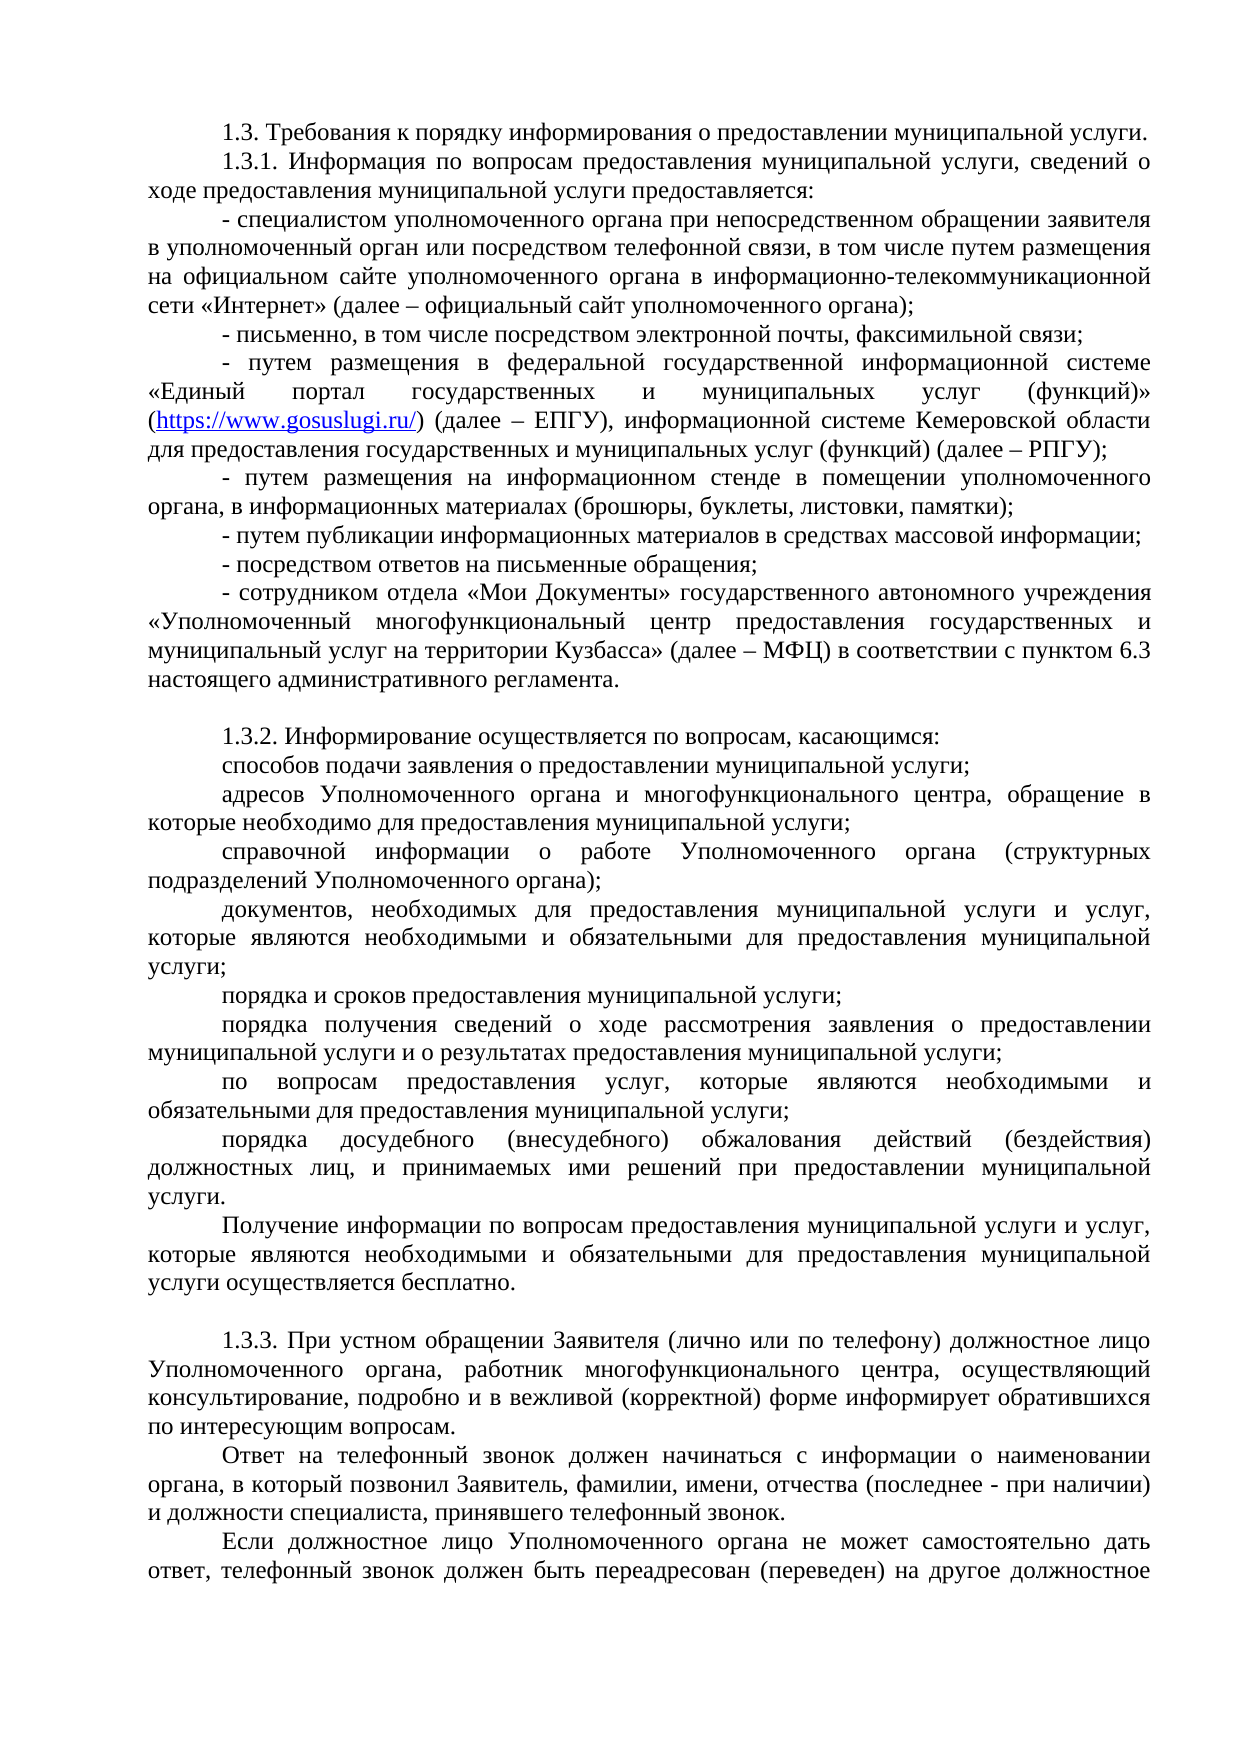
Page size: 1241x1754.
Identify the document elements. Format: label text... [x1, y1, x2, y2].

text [148, 1526, 1152, 1584]
text - сотрудником отдела «Мои Документы» государственного автономного учреждения «Уполномоченный многофункциональный центр предоставления государственных и муниципальный услуг на территории Кузбасса» (далее – МФЦ) в соответствии с пунктом 6.3 настоящего административного регламента. [148, 577, 1152, 692]
text по вопросам предоставления услуг, которые являются необходимыми и обязательными для предоставления муниципальной услуги; [148, 1066, 1152, 1124]
text 1.3. Требования к порядку информирования о предоставлении муниципальной услуги. [148, 117, 1152, 146]
text 1.3.1. Информация по вопросам предоставления муниципальной услуги, сведений о ходе предоставления муниципальной услуги предоставляется: [148, 146, 1152, 204]
text адресов Уполномоченного органа и многофункционального центра, обращение в которые необходимо для предоставления муниципальной услуги; [148, 779, 1152, 836]
text - путем размещения в федеральной государственной информационной системе «Единый портал государственных и муниципальных услуг (функций)» (https://www.gosuslugi.ru/) (далее – ЕПГУ), информационной системе Кемеровской области для предоставления государственных и муниципальных услуг (функций) (далее – РПГУ); [148, 347, 1152, 462]
text справочной информации о работе Уполномоченного органа (структурных подразделений Уполномоченного органа); [148, 836, 1152, 894]
text способов подачи заявления о предоставлении муниципальной услуги; [148, 750, 1152, 779]
text порядка получения сведений о ходе рассмотрения заявления о предоставлении муниципальной услуги и о результатах предоставления муниципальной услуги; [148, 1009, 1152, 1066]
text - путем публикации информационных материалов в средствах массовой информации; [148, 520, 1152, 549]
text - письменно, в том числе посредством электронной почты, факсимильной связи; [148, 319, 1152, 347]
text документов, необходимых для предоставления муниципальной услуги и услуг, которые являются необходимыми и обязательными для предоставления муниципальной услуги; [148, 894, 1152, 980]
text Получение информации по вопросам предоставления муниципальной услуги и услуг, которые являются необходимыми и обязательными для предоставления муниципальной услуги осуществляется бесплатно. [148, 1210, 1152, 1296]
text порядка досудебного (внесудебного) обжалования действий (бездействия) должностных лиц, и принимаемых ими решений при предоставлении муниципальной услуги. [148, 1124, 1152, 1210]
text порядка и сроков предоставления муниципальной услуги; [148, 980, 1152, 1009]
text 1.3.2. Информирование осуществляется по вопросам, касающимся: [148, 721, 1152, 750]
text - путем размещения на информационном стенде в помещении уполномоченного органа, в информационных материалах (брошюры, буклеты, листовки, памятки); [148, 462, 1152, 520]
text 1.3.3. При устном обращении Заявителя (лично или по телефону) должностное лицо Уполномоченного органа, работник многофункционального центра, осуществляющий консультирование, подробно и в вежливой (корректной) форме информирует обратившихся по интересующим вопросам. [148, 1325, 1152, 1440]
text Ответ на телефонный звонок должен начинаться с информации о наименовании органа, в который позвонил Заявитель, фамилии, имени, отчества (последнее - при наличии) и должности специалиста, принявшего телефонный звонок. [148, 1440, 1152, 1526]
text - специалистом уполномоченного органа при непосредственном обращении заявителя в уполномоченный орган или посредством телефонной связи, в том числе путем размещения на официальном сайте уполномоченного органа в информационно-телекоммуникационной сети «Интернет» (далее – официальный сайт уполномоченного органа); [148, 204, 1152, 319]
text - посредством ответов на письменные обращения; [148, 549, 1152, 577]
